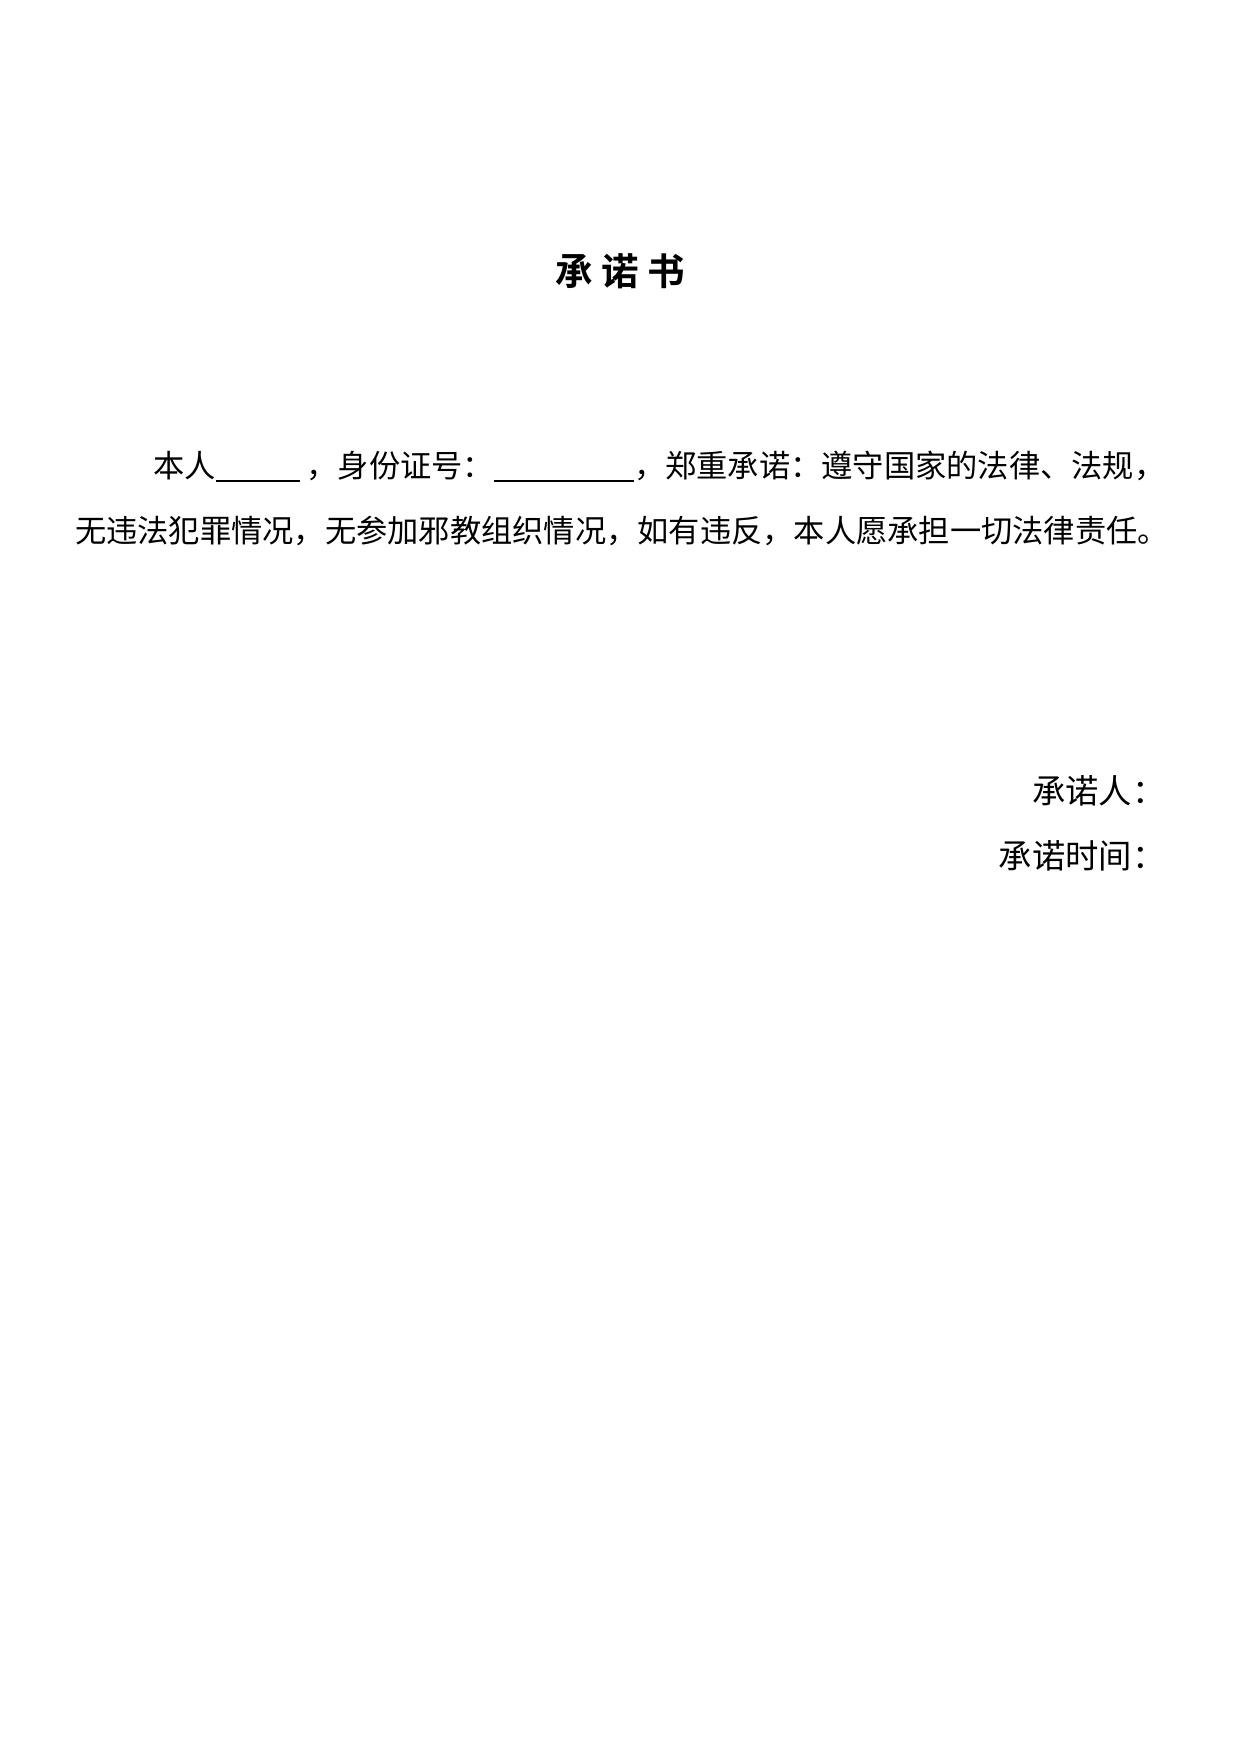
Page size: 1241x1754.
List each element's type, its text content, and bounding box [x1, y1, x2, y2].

text 承诺人： [75, 756, 1165, 821]
text 承诺时间： [75, 821, 1165, 886]
text 承 诺 书 [75, 236, 1165, 301]
text 本人 ，身份证号： ，郑重承诺：遵守国家的法律、法规，无违法犯罪情况，无参加邪教组织情况，如有违反，本人愿承担一切法律责任。 [75, 431, 1165, 561]
